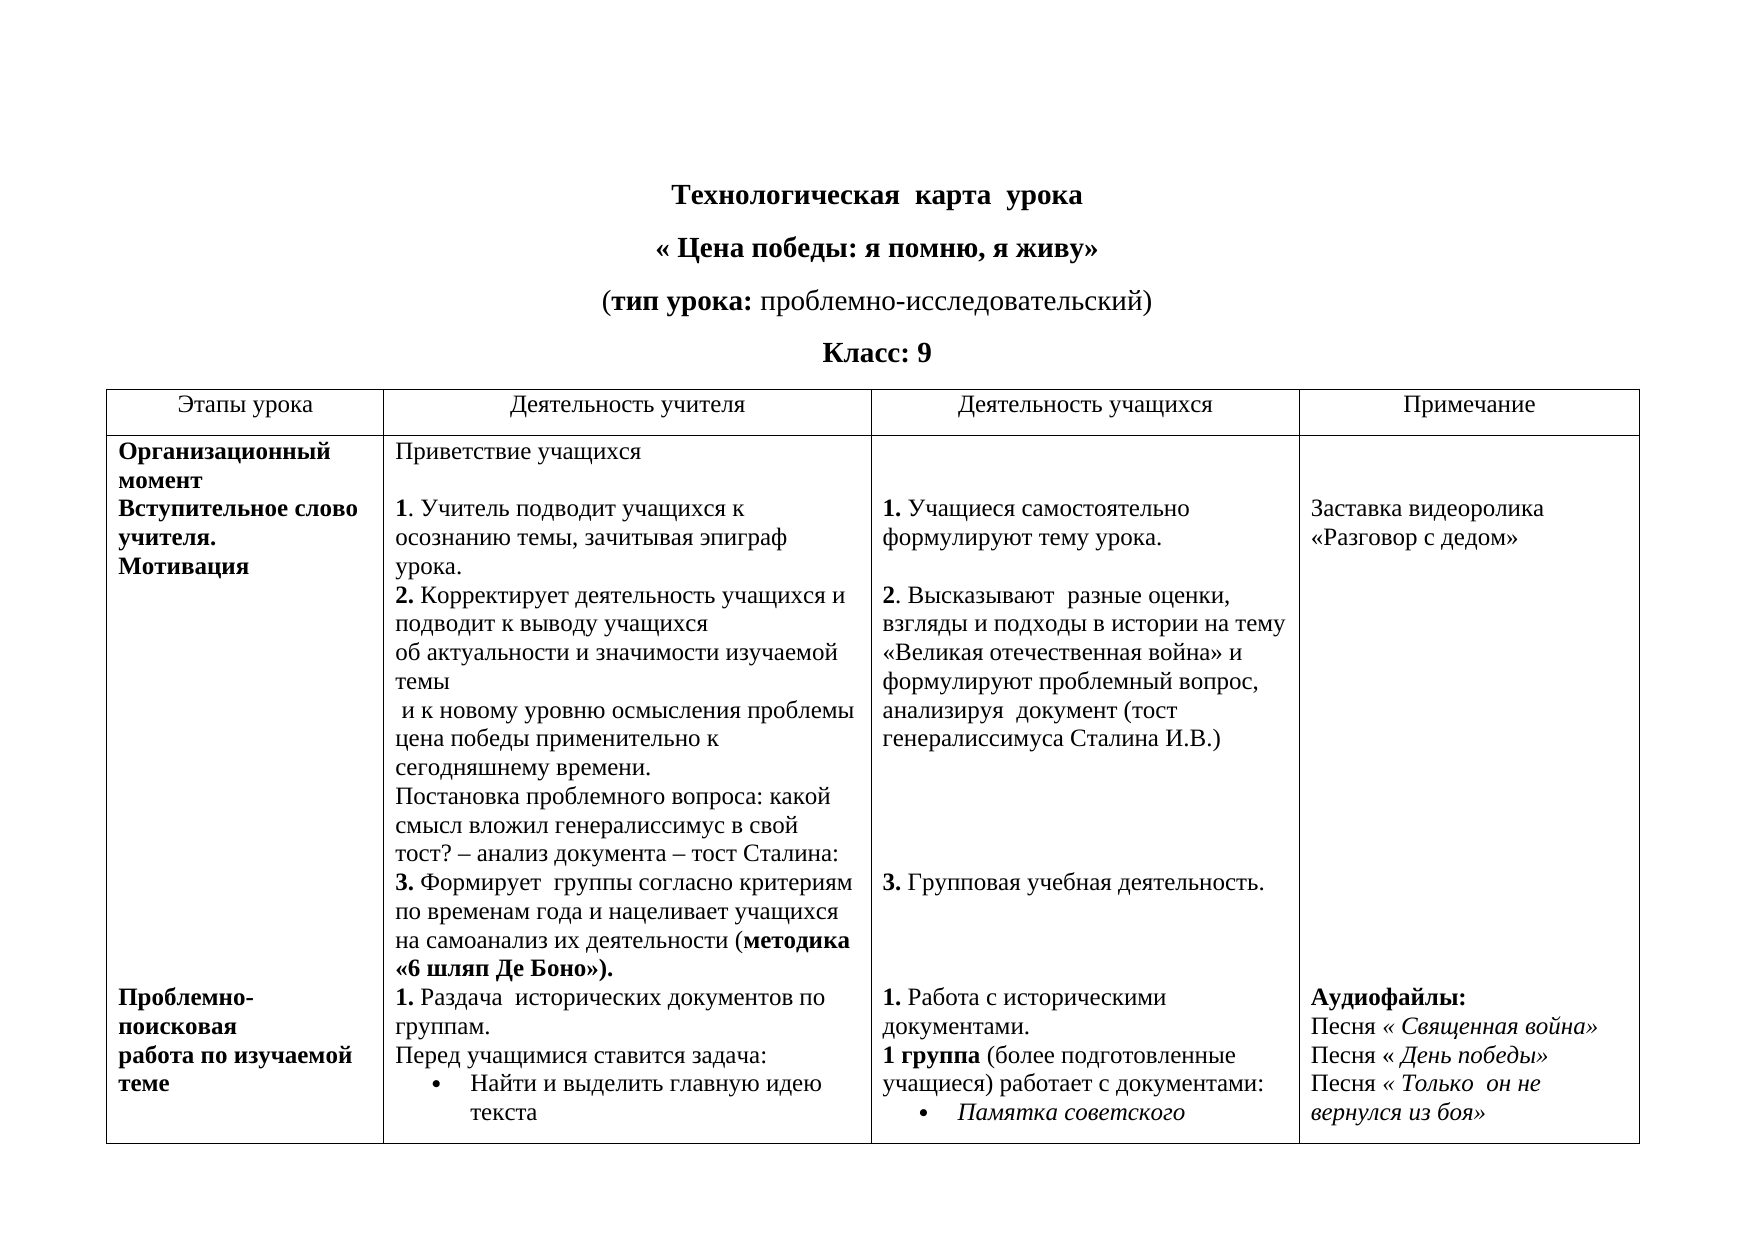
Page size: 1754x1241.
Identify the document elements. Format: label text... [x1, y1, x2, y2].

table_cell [872, 436, 1299, 1143]
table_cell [107, 436, 383, 1143]
table_header Деятельность учащихся [872, 390, 1299, 435]
text Класс: 9 [118, 336, 1636, 369]
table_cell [384, 436, 871, 1143]
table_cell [1300, 436, 1639, 1143]
table_header Этапы урока [107, 390, 383, 435]
table_header Примечание [1300, 390, 1639, 435]
text (тип урока: проблемно-исследовательский) [118, 283, 1636, 316]
text « Цена победы: я помню, я живу» [118, 230, 1636, 263]
table_header Деятельность учителя [384, 390, 871, 435]
text Технологическая карта урока [118, 177, 1636, 211]
